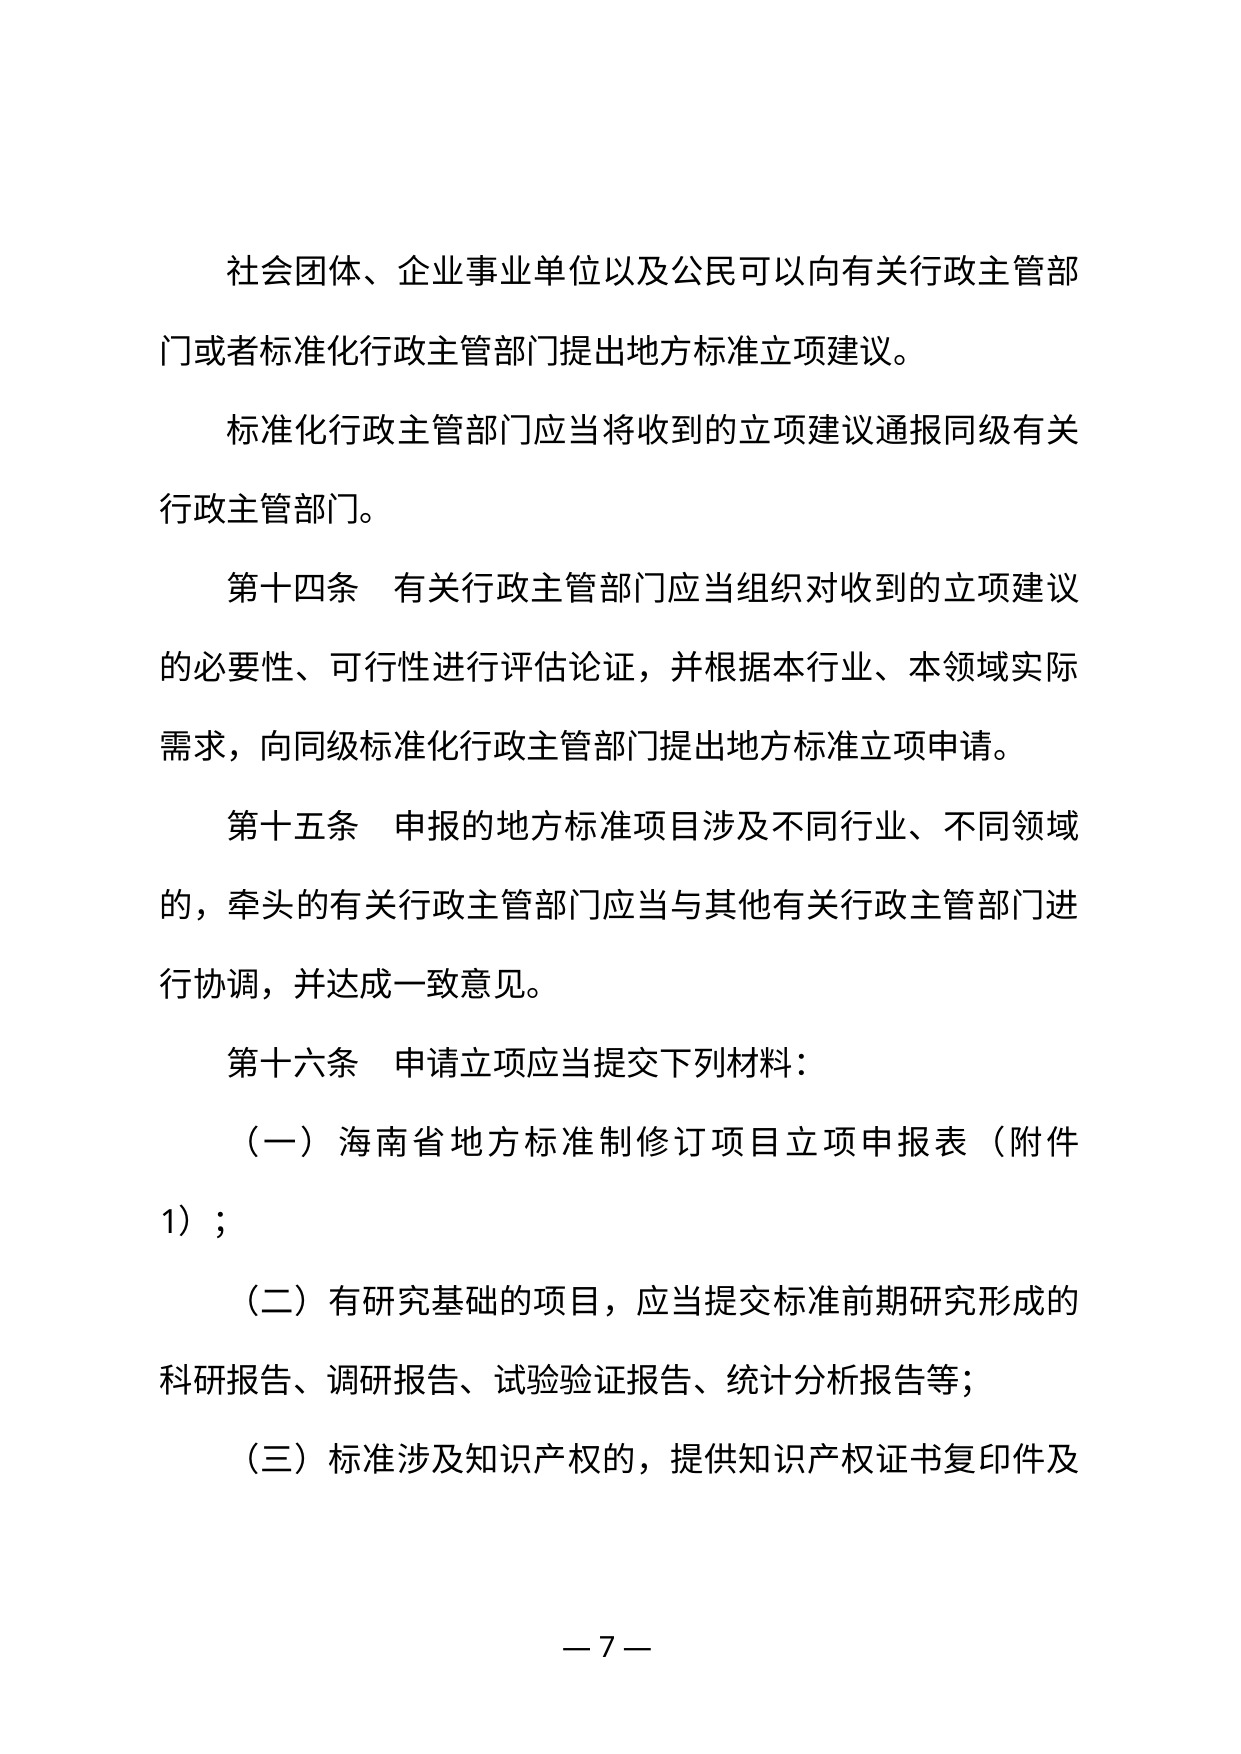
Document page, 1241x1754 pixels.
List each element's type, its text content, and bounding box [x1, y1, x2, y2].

list 申请立项应当提交下列材料： [159, 1021, 1081, 1101]
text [159, 1417, 1081, 1496]
text 社会团体、企业事业单位以及公民可以向有关行政主管部门或者标准化行政主管部门提出地方标准立项建议。 [159, 230, 1081, 388]
list 申报的地方标准项目涉及不同行业、不同领域的，牵头的有关行政主管部门应当与其他有关行政主管部门进行协调，并达成一致意见。 [159, 784, 1081, 1021]
text （二）有研究基础的项目，应当提交标准前期研究形成的科研报告、调研报告、试验验证报告、统计分析报告等； [159, 1259, 1081, 1417]
list 有关行政主管部门应当组织对收到的立项建议的必要性、可行性进行评估论证，并根据本行业、本领域实际需求，向同级标准化行政主管部门提出地方标准立项申请。 [159, 546, 1081, 784]
text 标准化行政主管部门应当将收到的立项建议通报同级有关行政主管部门。 [159, 388, 1081, 546]
text （一）海南省地方标准制修订项目立项申报表（附件1）； [159, 1101, 1081, 1259]
